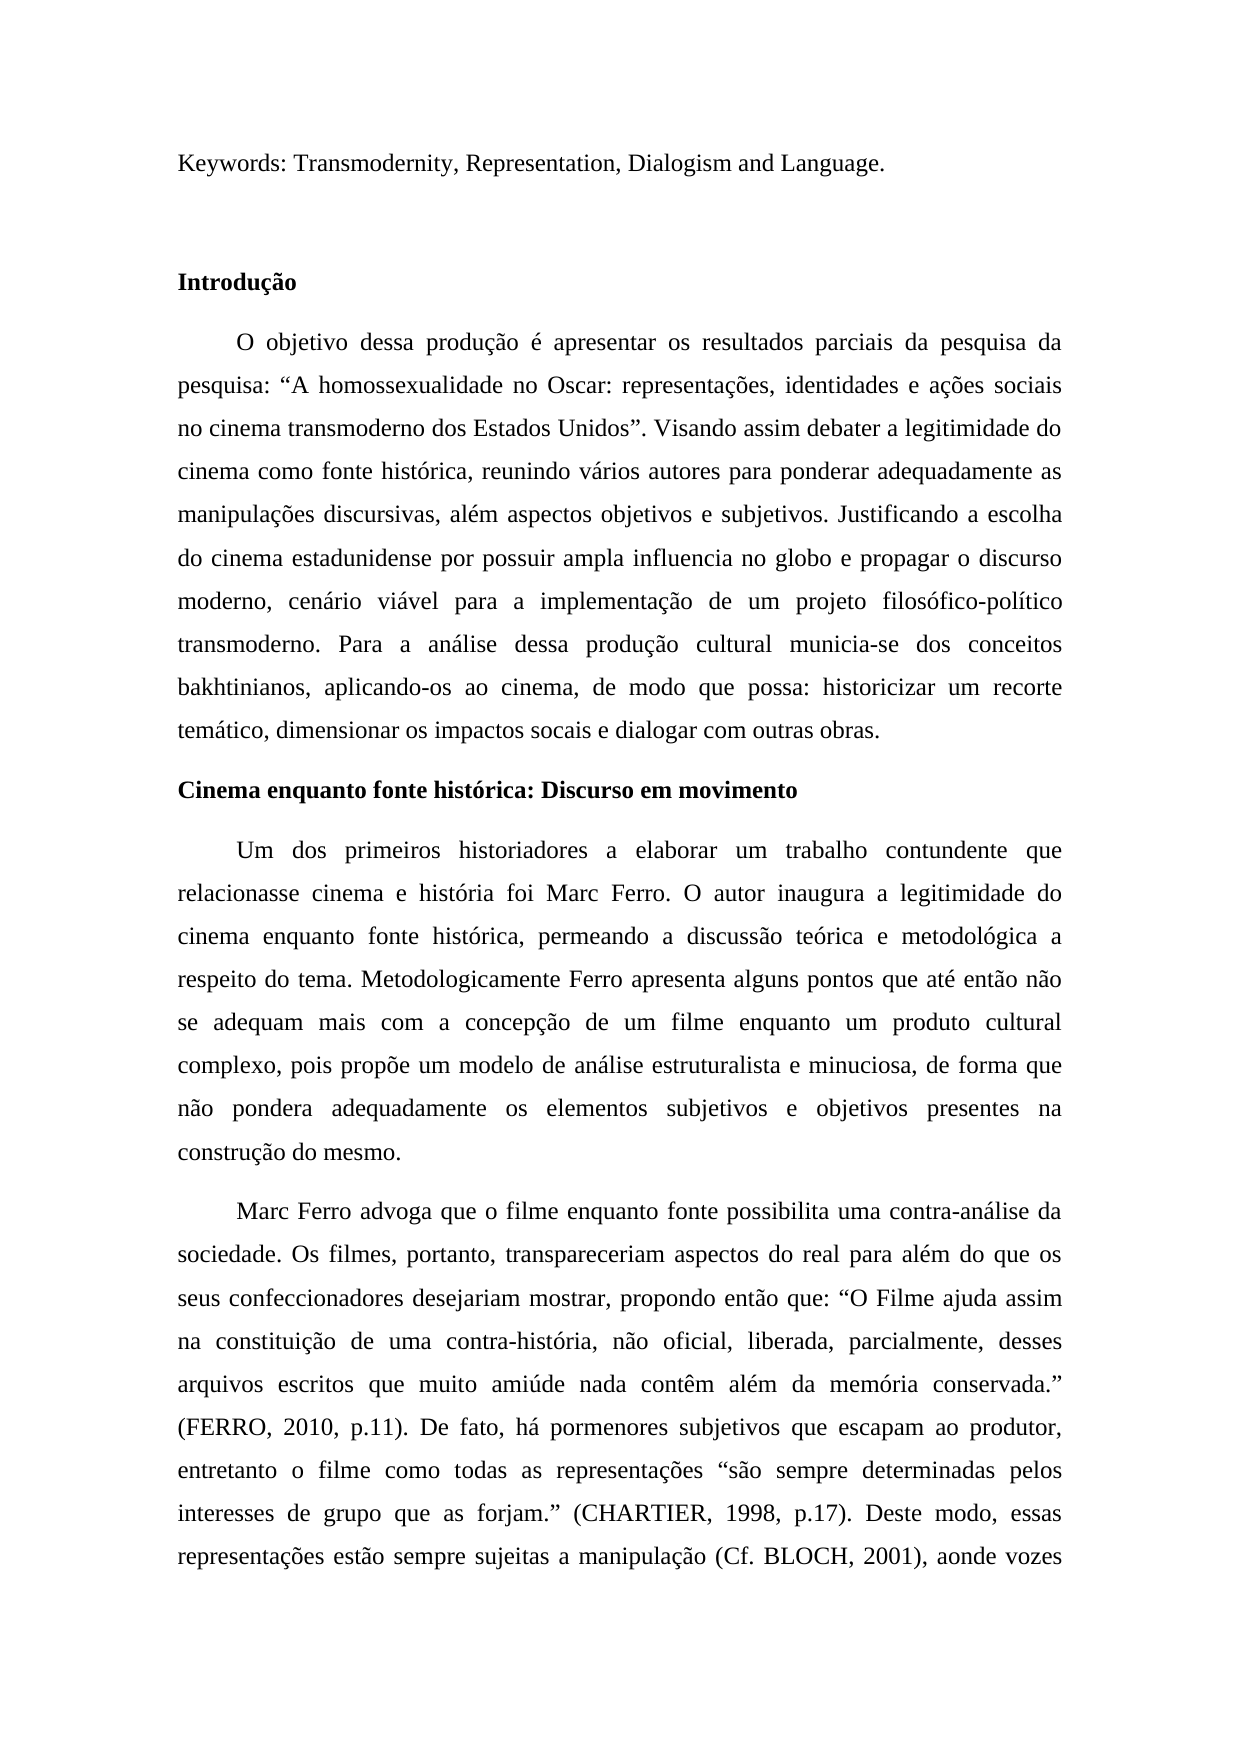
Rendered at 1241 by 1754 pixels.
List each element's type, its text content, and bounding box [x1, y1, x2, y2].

text Introdução [177, 267, 1063, 296]
text Um dos primeiros historiadores a elaborar um trabalho contundente que relacionasse cinema e história foi Marc Ferro. O autor inaugura a legitimidade do cinema enquanto fonte histórica, permeando a discussão teórica e metodológica a respeito do tema. Metodologicamente Ferro apresenta alguns pontos que até então não se adequam mais com a concepção de um filme enquanto um produto cultural complexo, pois propõe um modelo de análise estruturalista e minuciosa, de forma que não pondera adequadamente os elementos subjetivos e objetivos presentes na construção do mesmo. [177, 835, 1063, 1165]
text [177, 1196, 1063, 1570]
text O objetivo dessa produção é apresentar os resultados parciais da pesquisa da pesquisa: “A homossexualidade no Oscar: representações, identidades e ações sociais no cinema transmoderno dos Estados Unidos”. Visando assim debater a legitimidade do cinema como fonte histórica, reunindo vários autores para ponderar adequadamente as manipulações discursivas, além aspectos objetivos e subjetivos. Justificando a escolha do cinema estadunidense por possuir ampla influencia no globo e propagar o discurso moderno, cenário viável para a implementação de um projeto filosófico-político transmoderno. Para a análise dessa produção cultural municia-se dos conceitos bakhtinianos, aplicando-os ao cinema, de modo que possa: historicizar um recorte temático, dimensionar os impactos socais e dialogar com outras obras. [177, 327, 1063, 744]
text Keywords: Transmodernity, Representation, Dialogism and Language. [177, 148, 1063, 176]
text Cinema enquanto fonte histórica: Discurso em movimento [177, 775, 1063, 804]
